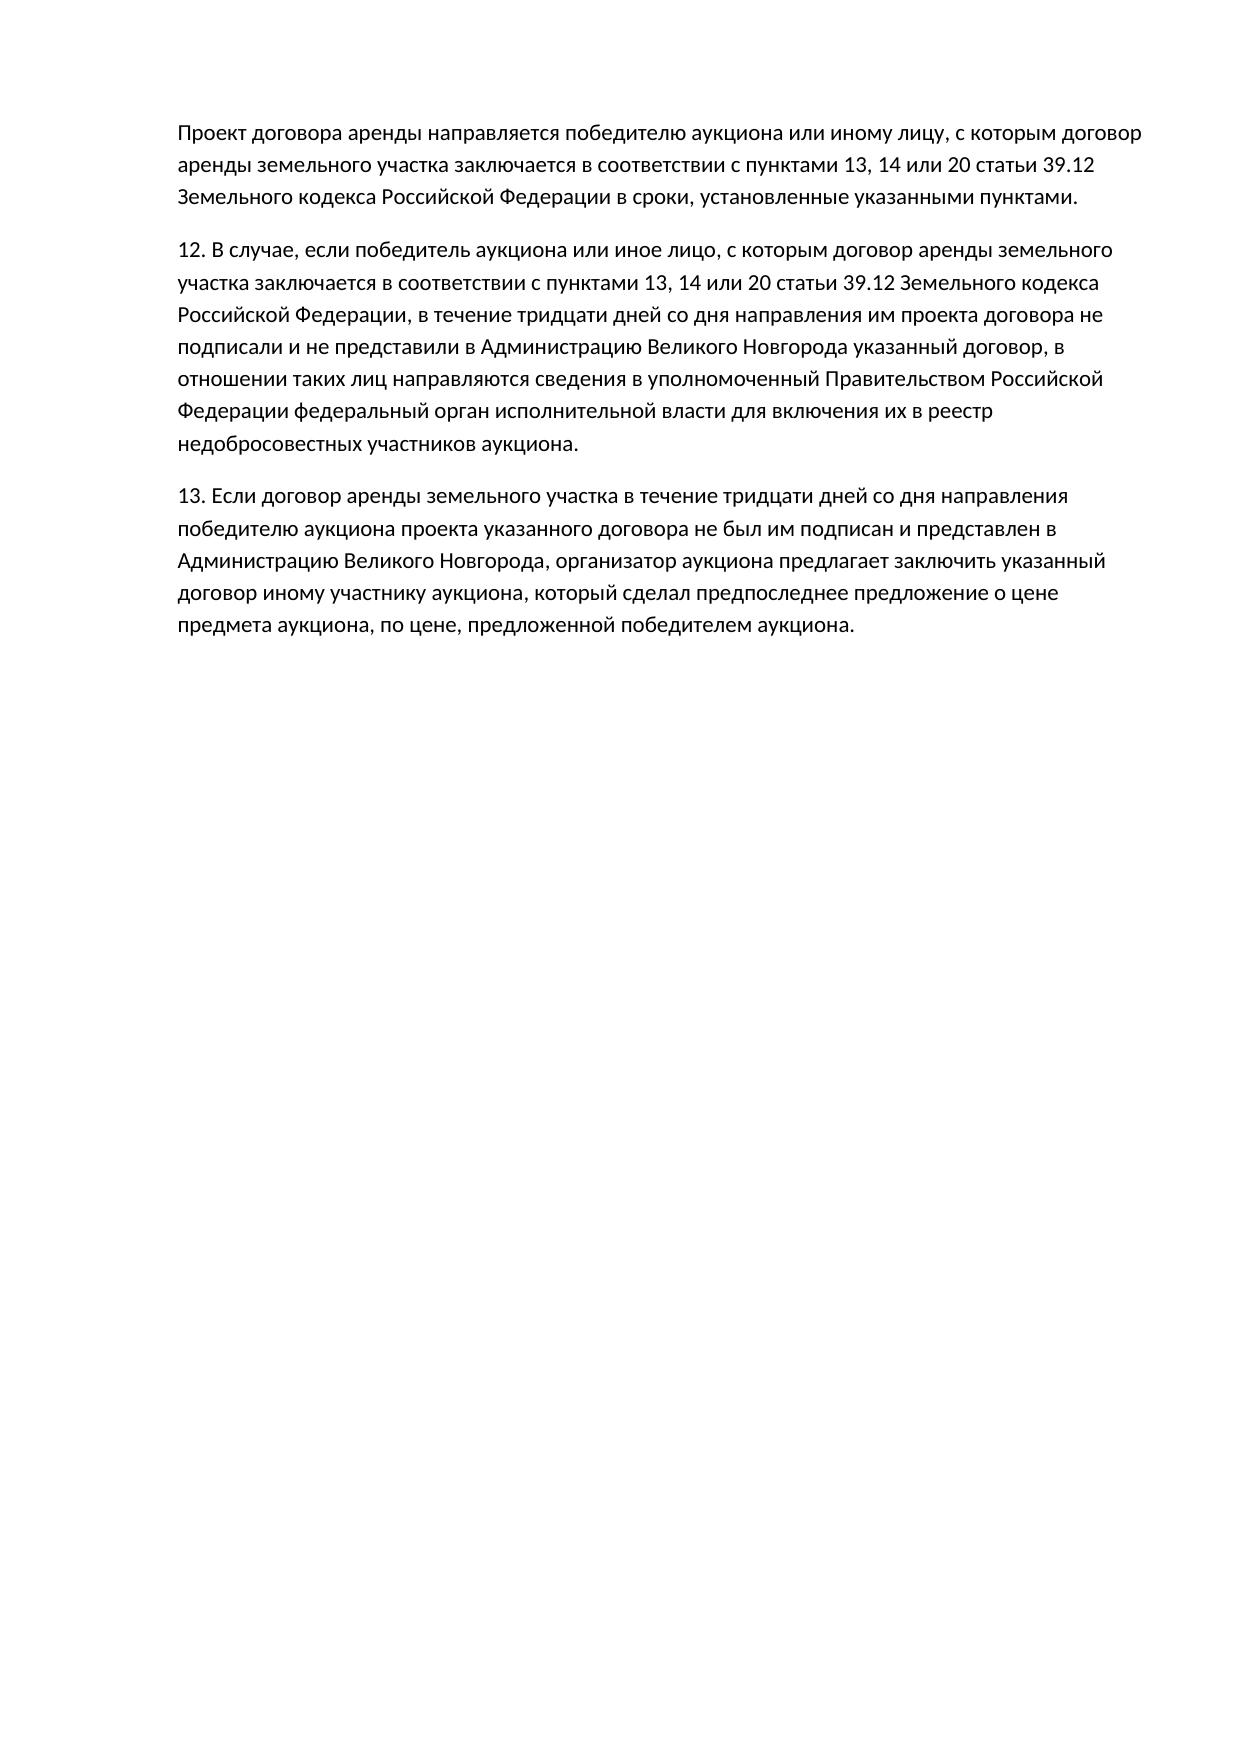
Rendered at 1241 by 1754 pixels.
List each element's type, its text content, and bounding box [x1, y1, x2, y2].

text Проект договора аренды направляется победителю аукциона или иному лицу, с которым договор аренды земельного участка заключается в соответствии с пунктами 13, 14 или 20 статьи 39.12 Земельного кодекса Российской Федерации в сроки, установленные указанными пунктами. [177, 118, 1152, 211]
text 13. Если договор аренды земельного участка в течение тридцати дней со дня направления победителю аукциона проекта указанного договора не был им подписан и представлен в Администрацию Великого Новгорода, организатор аукциона предлагает заключить указанный договор иному участнику аукциона, который сделал предпоследнее предложение о цене предмета аукциона, по цене, предложенной победителем аукциона. [177, 482, 1152, 638]
text 12. В случае, если победитель аукциона или иное лицо, с которым договор аренды земельного участка заключается в соответствии с пунктами 13, 14 или 20 статьи 39.12 Земельного кодекса Российской Федерации, в течение тридцати дней со дня направления им проекта договора не подписали и не представили в Администрацию Великого Новгорода указанный договор, в отношении таких лиц направляются сведения в уполномоченный Правительством Российской Федерации федеральный орган исполнительной власти для включения их в реестр недобросовестных участников аукциона. [177, 236, 1152, 457]
